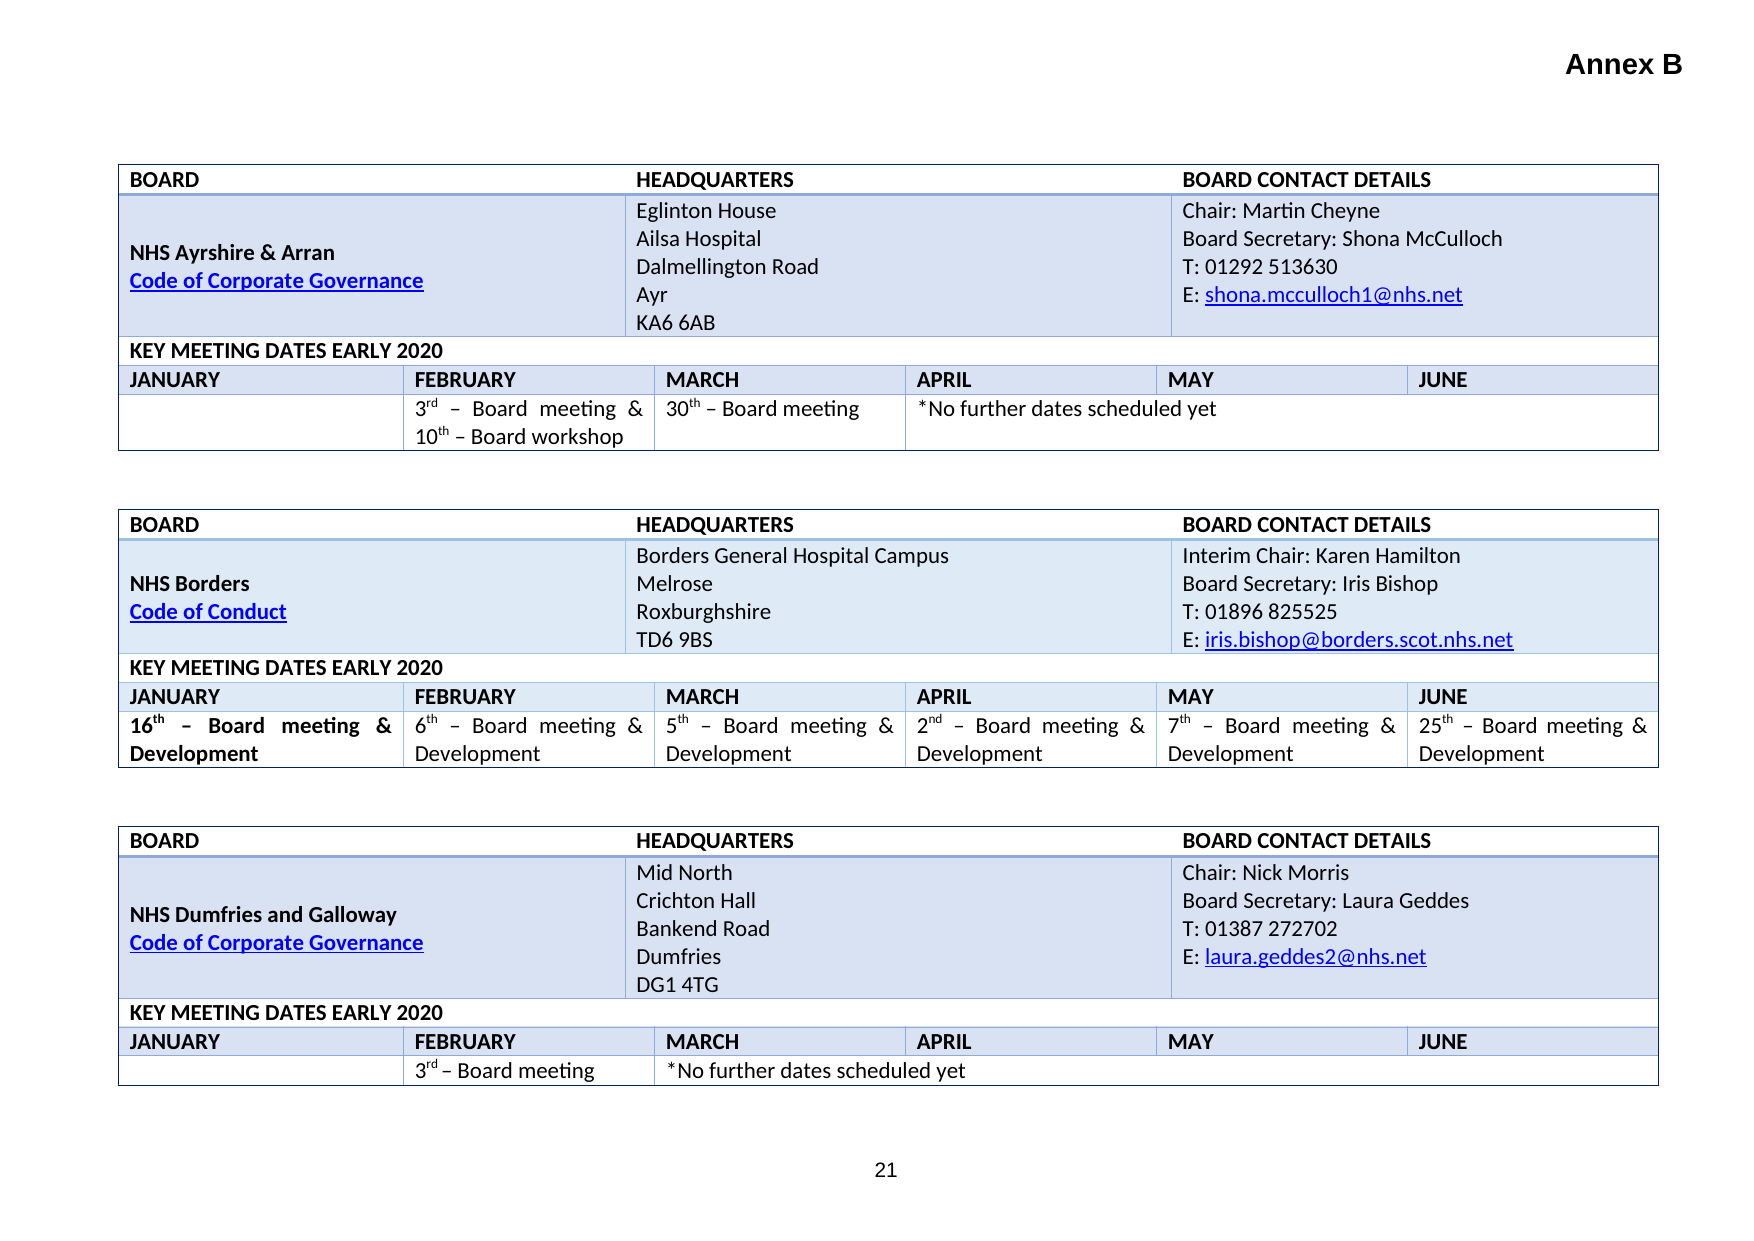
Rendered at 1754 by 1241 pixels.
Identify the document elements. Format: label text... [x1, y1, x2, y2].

table_cell Interim Chair: Karen Hamilton Board Secretary: Iris Bishop T: 01896 825525 E: iris.bishop@borders.scot.nhs.net [1172, 541, 1658, 653]
table_cell JANUARY [119, 683, 403, 711]
table_cell FEBRUARY [404, 683, 654, 711]
table_cell KEY MEETING DATES EARLY 2020 [119, 654, 1658, 682]
table_cell KEY MEETING DATES EARLY 2020 [119, 999, 1658, 1026]
table_cell 25th – Board meeting & Development [1408, 712, 1658, 767]
table_header HEADQUARTERS [625, 510, 1171, 538]
table_cell 30th – Board meeting [655, 395, 905, 450]
table_header HEADQUARTERS [625, 165, 1171, 193]
table_cell JANUARY [119, 1028, 403, 1055]
table_cell NHS Dumfries and Galloway Code of Corporate Governance [119, 858, 625, 998]
table_header BOARD CONTACT DETAILS [1171, 827, 1658, 855]
table_cell 3rd – Board meeting & 10th – Board workshop [404, 395, 654, 450]
table_cell APRIL [906, 366, 1156, 394]
table_cell MAY [1157, 683, 1407, 711]
table_cell NHS Ayrshire & Arran Code of Corporate Governance [119, 196, 625, 336]
table_cell JUNE [1408, 683, 1658, 711]
table_cell KEY MEETING DATES EARLY 2020 [119, 337, 1658, 365]
table_cell Chair: Nick Morris Board Secretary: Laura Geddes T: 01387 272702 E: laura.geddes2@nhs.net [1172, 858, 1658, 998]
table_cell 6th – Board meeting & Development [404, 712, 654, 767]
table_cell 5th – Board meeting & Development [655, 712, 905, 767]
table_header BOARD [119, 827, 625, 855]
table_cell 16th – Board meeting & Development [119, 712, 403, 767]
table_cell MARCH [655, 366, 905, 394]
table_cell MARCH [655, 683, 905, 711]
table_cell 2nd – Board meeting & Development [906, 712, 1156, 767]
table_cell 7th – Board meeting & Development [1157, 712, 1407, 767]
table_header BOARD [119, 165, 625, 193]
table_cell MAY [1157, 1028, 1407, 1055]
table_cell Eglinton House Ailsa Hospital Dalmellington Road Ayr KA6 6AB [626, 196, 1171, 336]
table_header BOARD CONTACT DETAILS [1171, 165, 1658, 193]
table_cell APRIL [906, 1028, 1156, 1055]
table_cell MAY [1157, 366, 1407, 394]
table_cell *No further dates scheduled yet [655, 1056, 1658, 1085]
table_header HEADQUARTERS [625, 827, 1171, 855]
table_cell [119, 1056, 403, 1085]
table_header BOARD CONTACT DETAILS [1171, 510, 1658, 538]
table_cell Mid North Crichton Hall Bankend Road Dumfries DG1 4TG [626, 858, 1171, 998]
table_cell APRIL [906, 683, 1156, 711]
table_cell MARCH [655, 1028, 905, 1055]
table_cell JUNE [1408, 366, 1658, 394]
table_cell NHS Borders Code of Conduct [119, 541, 625, 653]
table_cell FEBRUARY [404, 366, 654, 394]
table_header BOARD [119, 510, 625, 538]
table_cell FEBRUARY [404, 1028, 654, 1055]
table_cell JUNE [1408, 1028, 1658, 1055]
table_cell [119, 395, 403, 450]
table_cell *No further dates scheduled yet [906, 395, 1658, 450]
table_cell Borders General Hospital Campus Melrose Roxburghshire TD6 9BS [626, 541, 1171, 653]
table_cell Chair: Martin Cheyne Board Secretary: Shona McCulloch T: 01292 513630 E: shona.mcculloch1@nhs.net [1172, 196, 1658, 336]
table_cell 3rd – Board meeting [404, 1056, 654, 1085]
table_cell JANUARY [119, 366, 403, 394]
